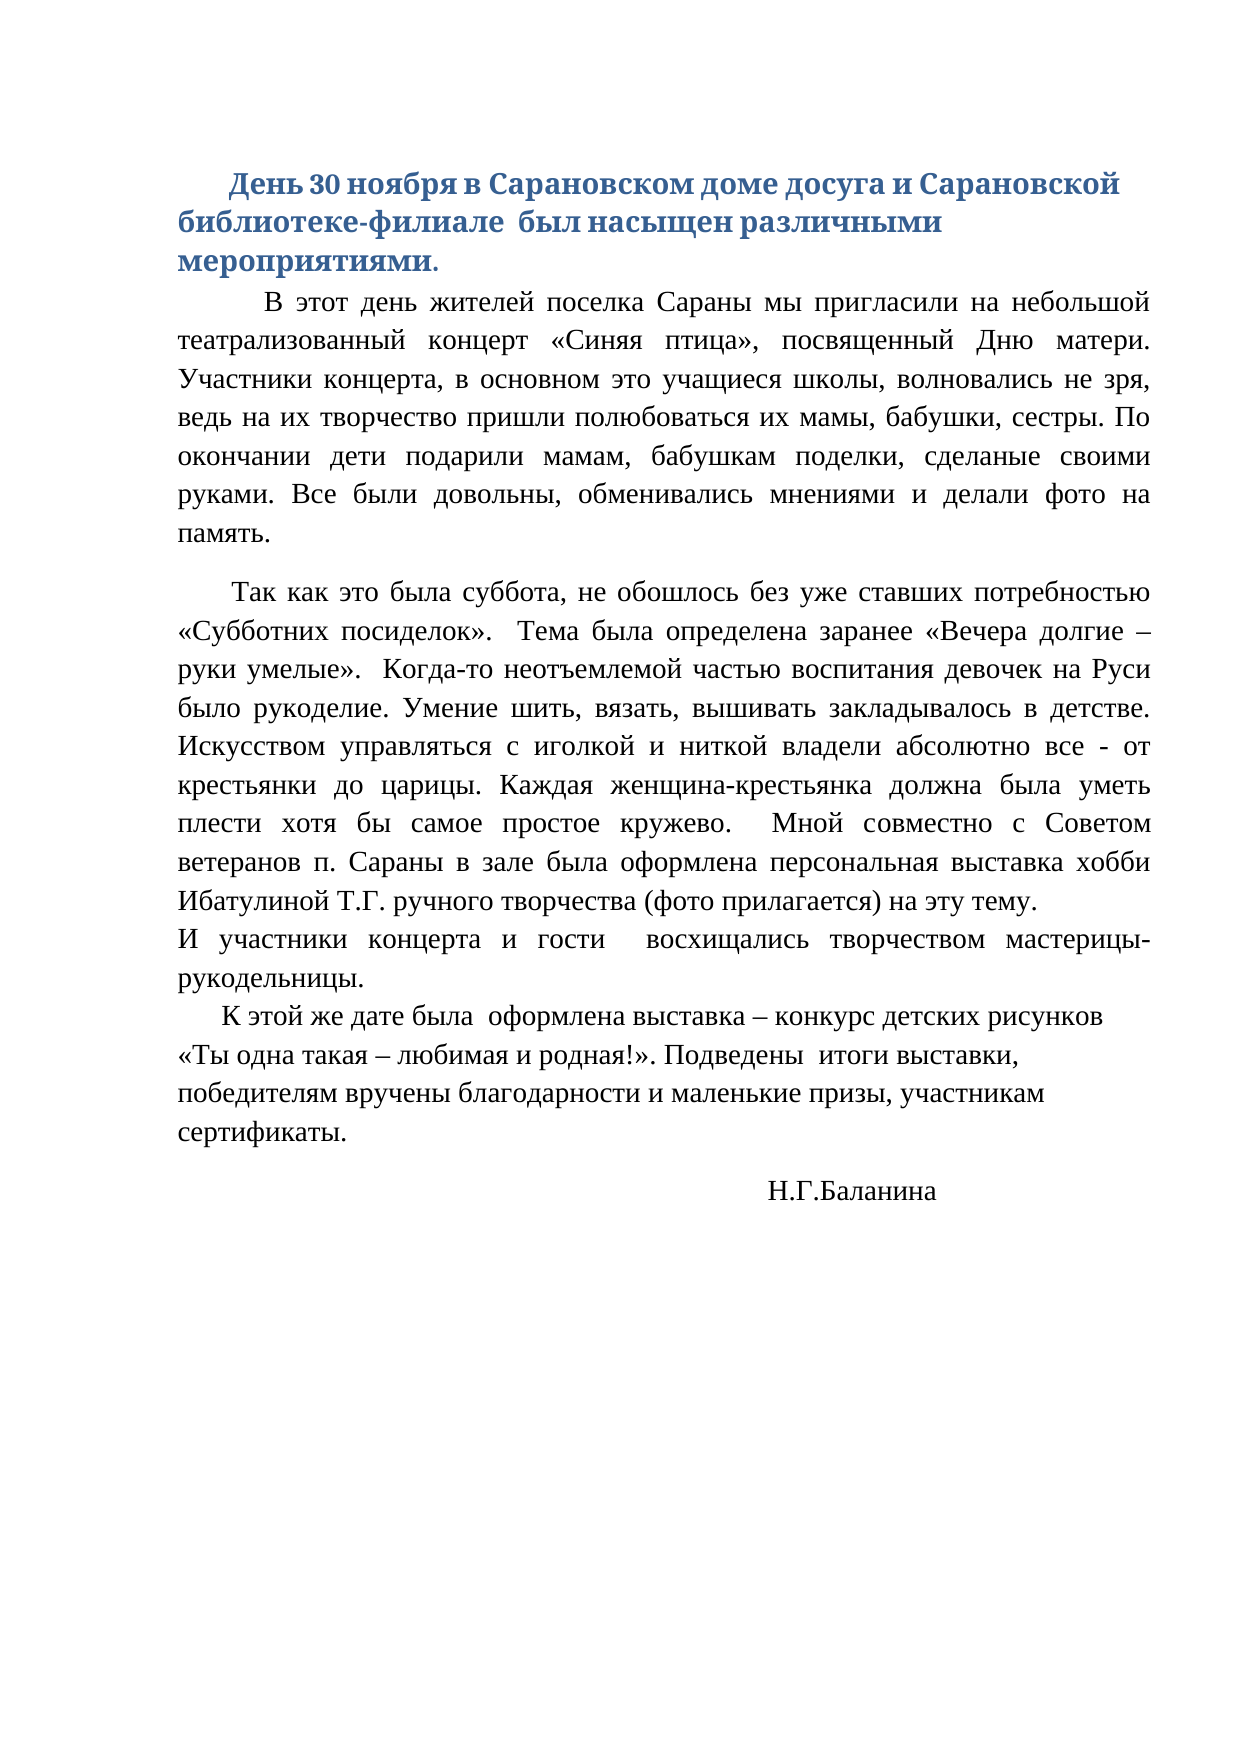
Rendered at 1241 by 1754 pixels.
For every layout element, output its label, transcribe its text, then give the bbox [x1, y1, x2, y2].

text И участники концерта и гости восхищались творчеством мастерицы-рукодельницы. [177, 921, 1152, 993]
subtitle День 30 ноября в Сарановском доме досуга и Сарановской библиотеке-филиале был насыщен различными мероприятиями. [177, 168, 1152, 279]
text Н.Г.Баланина [177, 1173, 1152, 1207]
text К этой же дате была оформлена выставка – конкурс детских рисунков «Ты одна такая – любимая и родная!». Подведены итоги выставки, победителям вручены благодарности и маленькие призы, участникам сертификаты. [177, 998, 1152, 1147]
text В этот день жителей поселка Сараны мы пригласили на небольшой театрализованный концерт «Синяя птица», посвященный Дню матери. Участники концерта, в основном это учащиеся школы, волновались не зря, ведь на их творчество пришли полюбоваться их мамы, бабушки, сестры. По окончании дети подарили мамам, бабушкам поделки, сделаные своими руками. Все были довольны, обменивались мнениями и делали фото на память. [177, 284, 1152, 548]
text Так как это была суббота, не обошлось без уже ставших потребностью «Субботних посиделок». Тема была определена заранее «Вечера долгие – руки умелые». Когда-то неотъемлемой частью воспитания девочек на Руси было рукоделие. Умение шить, вязать, вышивать закладывалось в детстве. Искусством управляться с иголкой и ниткой владели абсолютно все - от крестьянки до царицы. Каждая женщина-крестьянка должна была уметь плести хотя бы самое простое кружево. Мной совместно с Советом ветеранов п. Сараны в зале была оформлена персональная выставка хобби Ибатулиной Т.Г. ручного творчества (фото прилагается) на эту тему. [177, 574, 1152, 916]
